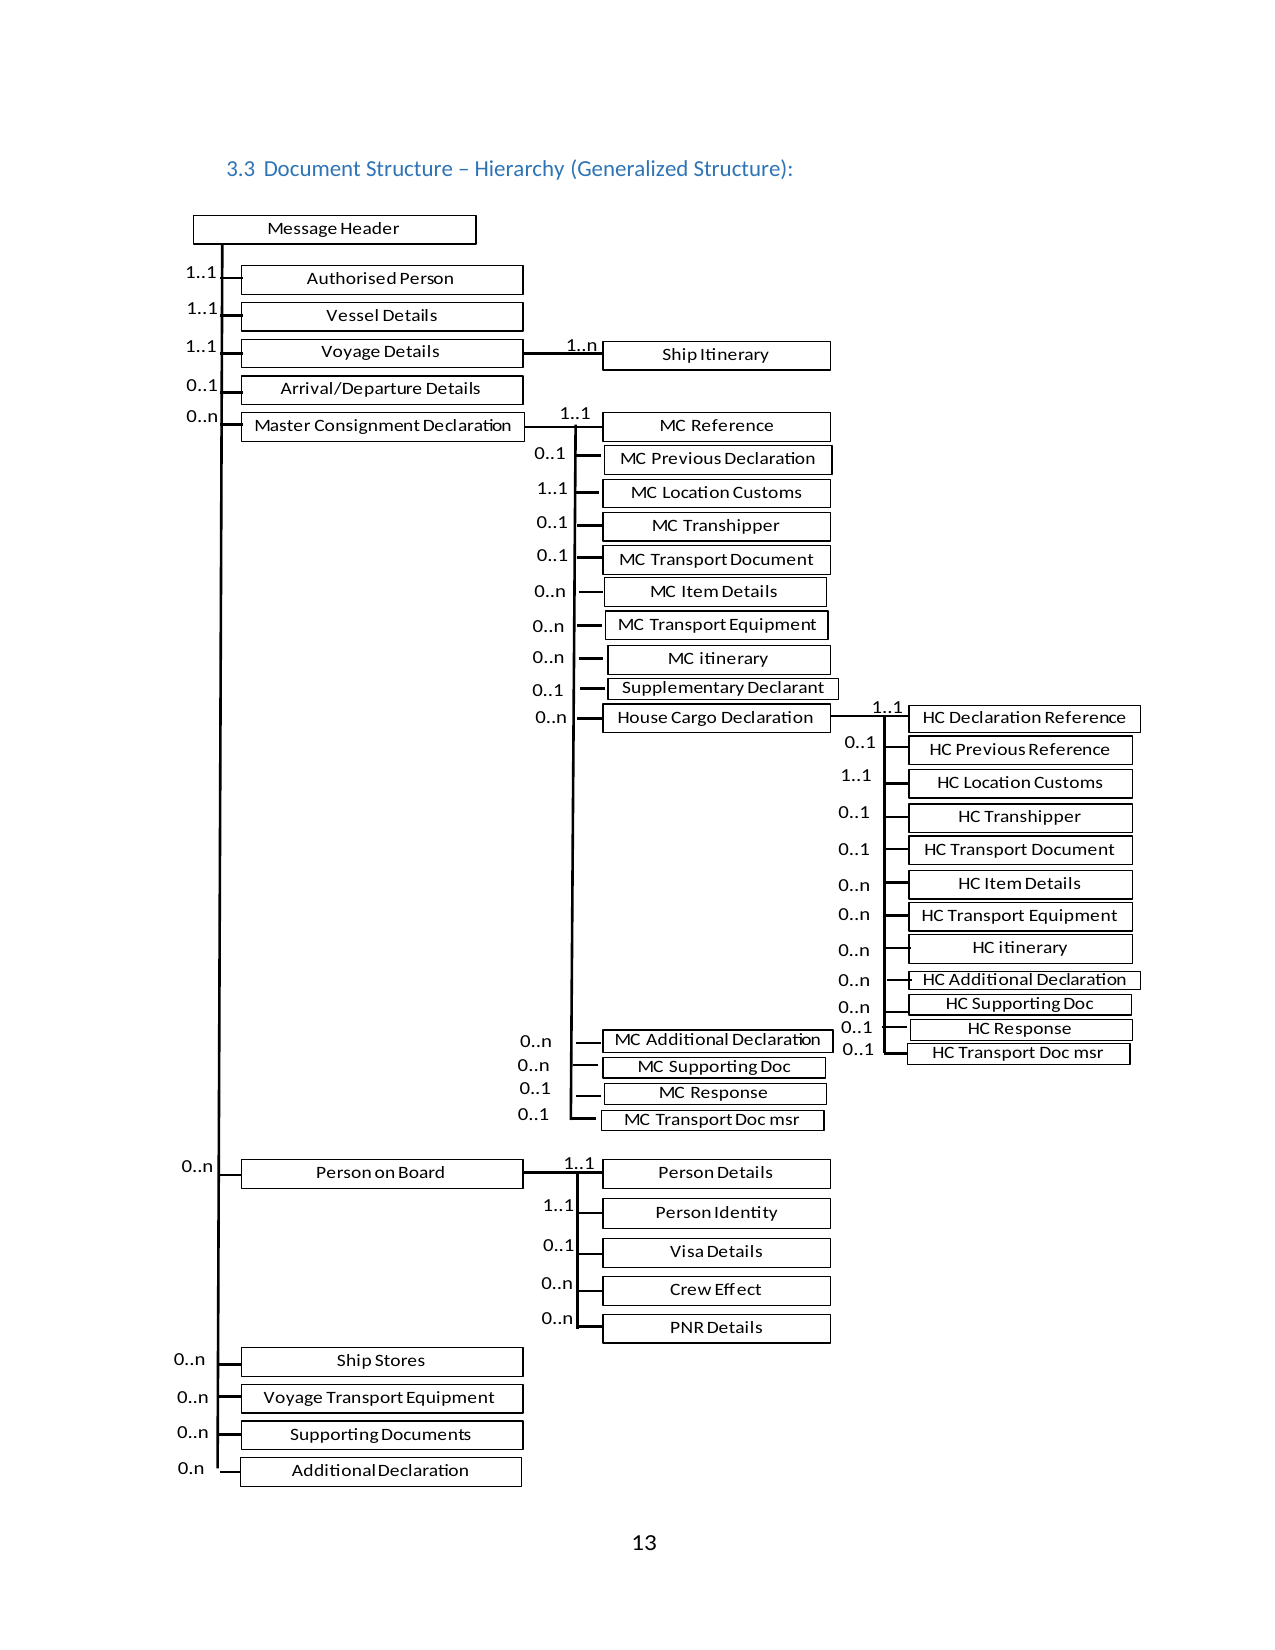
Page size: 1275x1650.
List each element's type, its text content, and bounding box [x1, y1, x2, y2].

subtitle Document Structure – Hierarchy (Generalized Structure): [226, 154, 955, 182]
